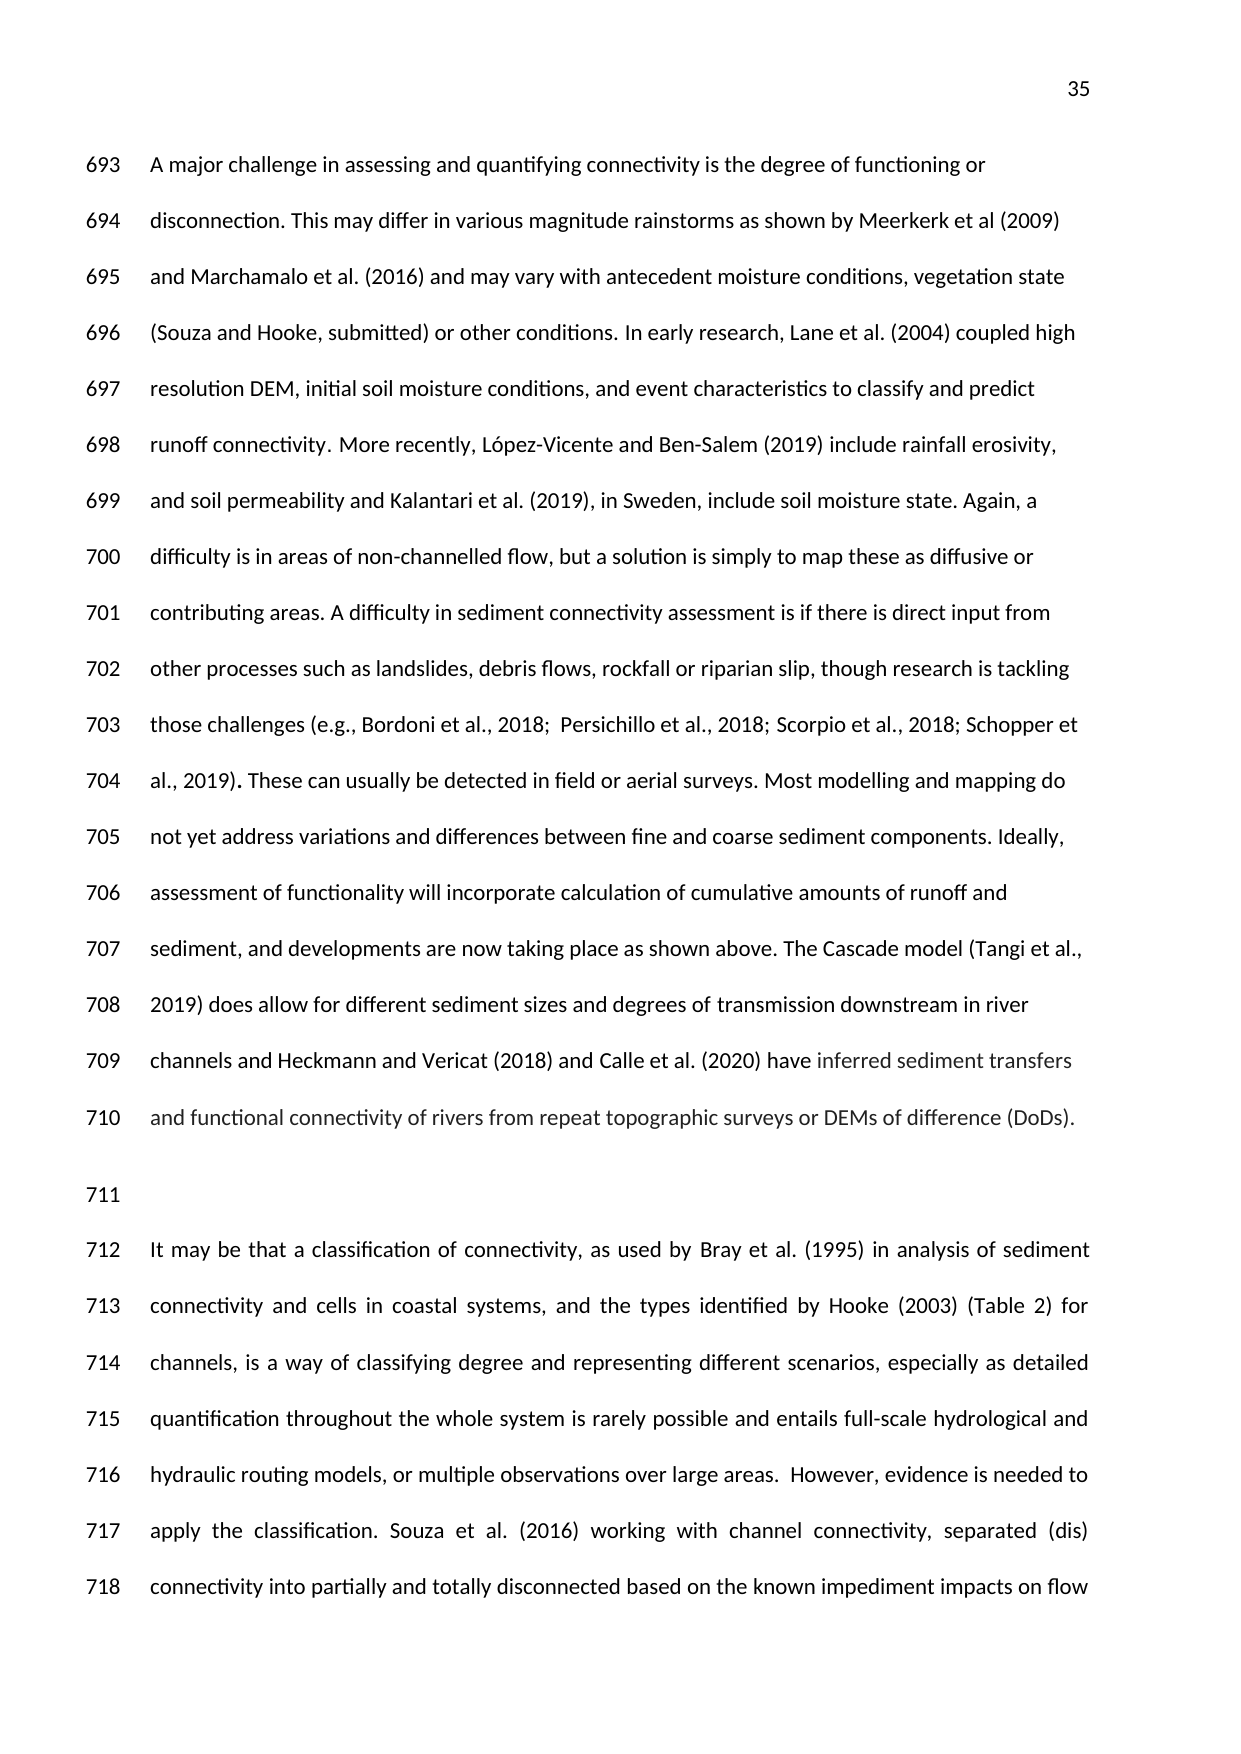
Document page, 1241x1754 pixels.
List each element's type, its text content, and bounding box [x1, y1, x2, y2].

text A major challenge in assessing and quantifying connectivity is the degree of functioning or disconnection. This may differ in various magnitude rainstorms as shown by Meerkerk et al (2009) and Marchamalo et al. (2016) and may vary with antecedent moisture conditions, vegetation state (Souza and Hooke, submitted) or other conditions. In early research, Lane et al. (2004) coupled high resolution DEM, initial soil moisture conditions, and event characteristics to classify and predict runoff connectivity. More recently, López-Vicente and Ben-Salem (2019) include rainfall erosivity, and soil permeability and Kalantari et al. (2019), in Sweden, include soil moisture state. Again, a difficulty is in areas of non-channelled flow, but a solution is simply to map these as diffusive or contributing areas. A difficulty in sediment connectivity assessment is if there is direct input from other processes such as landslides, debris flows, rockfall or riparian slip, though research is tackling those challenges (e.g., Bordoni et al., 2018; Persichillo et al., 2018; Scorpio et al., 2018; Schopper et al., 2019). These can usually be detected in field or aerial surveys. Most modelling and mapping do not yet address variations and differences between fine and coarse sediment components. Ideally, assessment of functionality will incorporate calculation of cumulative amounts of runoff and sediment, and developments are now taking place as shown above. The Cascade model (Tangi et al., 2019) does allow for different sediment sizes and degrees of transmission downstream in river channels and Heckmann and Vericat (2018) and Calle et al. (2020) have inferred sediment transfers and functional connectivity of rivers from repeat topographic surveys or DEMs of difference (DoDs). [150, 150, 1090, 1131]
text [150, 1236, 1090, 1600]
